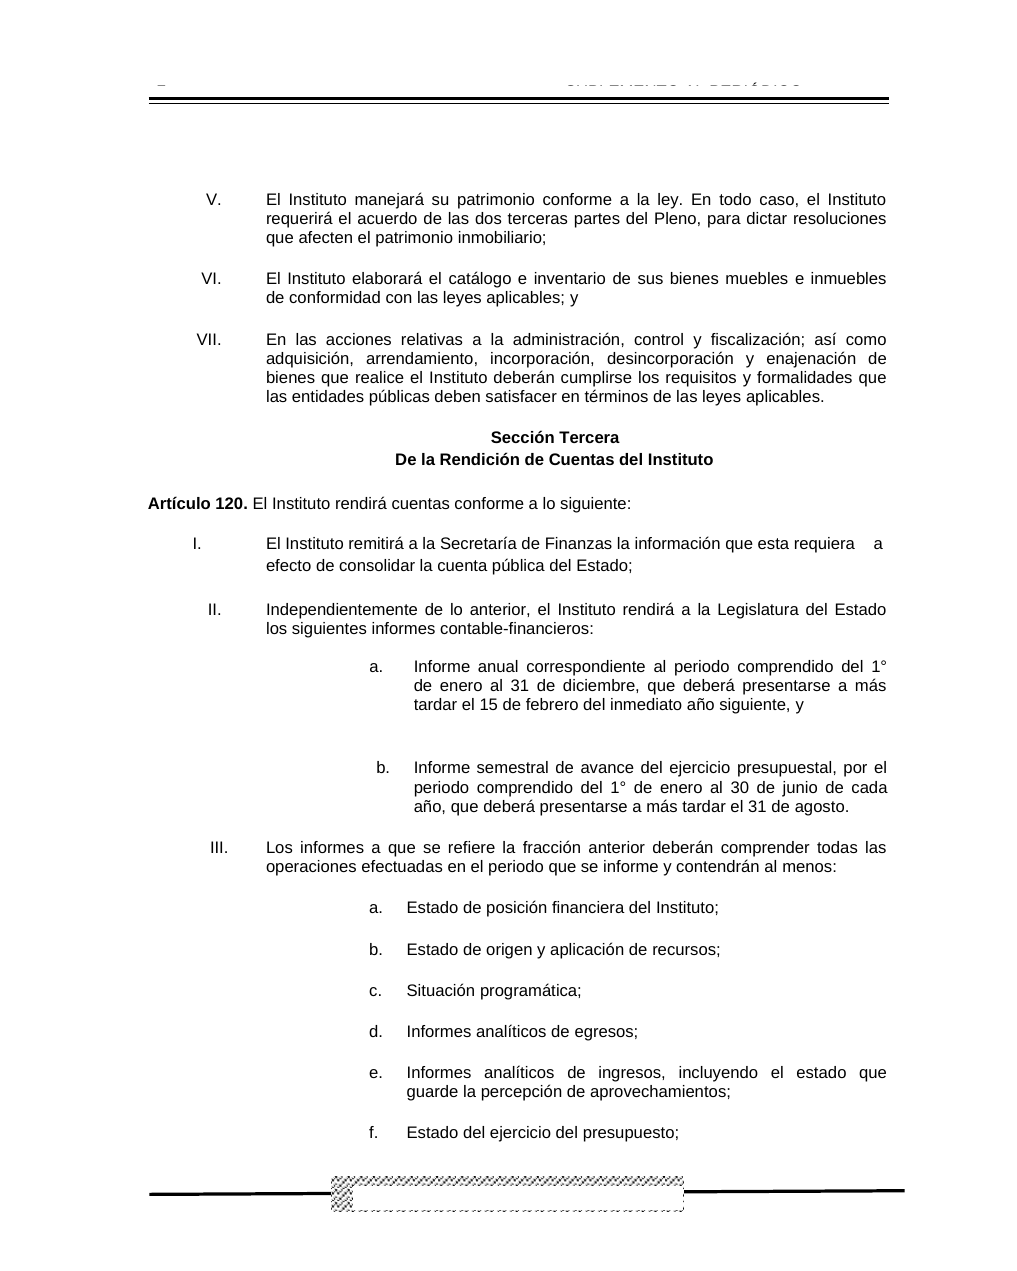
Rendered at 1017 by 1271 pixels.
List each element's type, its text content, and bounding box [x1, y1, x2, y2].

list Situación programática; [369, 981, 919, 1000]
list Informe anual correspondiente al periodo comprendido del 1° de enero al 31 de diciembre, que deberá presentarse a más tardar el 15 de febrero del inmediato año siguiente, y [369, 657, 887, 714]
list El Instituto manejará su patrimonio conforme a la ley. En todo caso, el Instituto requerirá el acuerdo de las dos terceras partes del Pleno, para dictar resoluciones que afecten el patrimonio inmobiliario; [206, 189, 887, 247]
list Independientemente de lo anterior, el Instituto rendirá a la Legislatura del Estado los siguientes informes contable-financieros: [208, 599, 887, 638]
list El Instituto elaborará el catálogo e inventario de sus bienes muebles e inmuebles de conformidad con las leyes aplicables; y [201, 269, 887, 307]
picture [331, 1176, 684, 1212]
subtitle Sección Tercera [240, 428, 870, 447]
list El Instituto remitirá a la Secretaría de Finanzas la información que esta requiera a [192, 537, 919, 553]
text efecto de consolidar la cuenta pública del Estado; [266, 556, 884, 575]
list Estado de origen y aplicación de recursos; [369, 939, 919, 959]
list Informes analíticos de egresos; [369, 1022, 919, 1041]
list Estado del ejercicio del presupuesto; [369, 1123, 919, 1142]
list En las acciones relativas a la administración, control y fiscalización; así como adquisición, arrendamiento, incorporación, desincorporación y enajenación de bienes que realice el Instituto deberán cumplirse los requisitos y formalidades que las entidades públicas deben satisfacer en términos de las leyes aplicables. [196, 329, 887, 406]
list Informes analíticos de ingresos, incluyendo el estado que guarde la percepción de aprovechamientos; [369, 1063, 887, 1101]
list Estado de posición financiera del Instituto; [369, 898, 919, 917]
text De la Rendición de Cuentas del Instituto Artículo 120. El Instituto rendirá cuentas conforme a lo siguiente: [148, 450, 716, 513]
list Informe semestral de avance del ejercicio presupuestal, por el periodo comprendido del 1° de enero al 30 de junio de cada año, que deberá presentarse a más tardar el 31 de agosto. [376, 758, 887, 816]
list Los informes a que se refiere la fracción anterior deberán comprender todas las operaciones efectuadas en el periodo que se informe y contendrán al menos: [210, 838, 887, 876]
